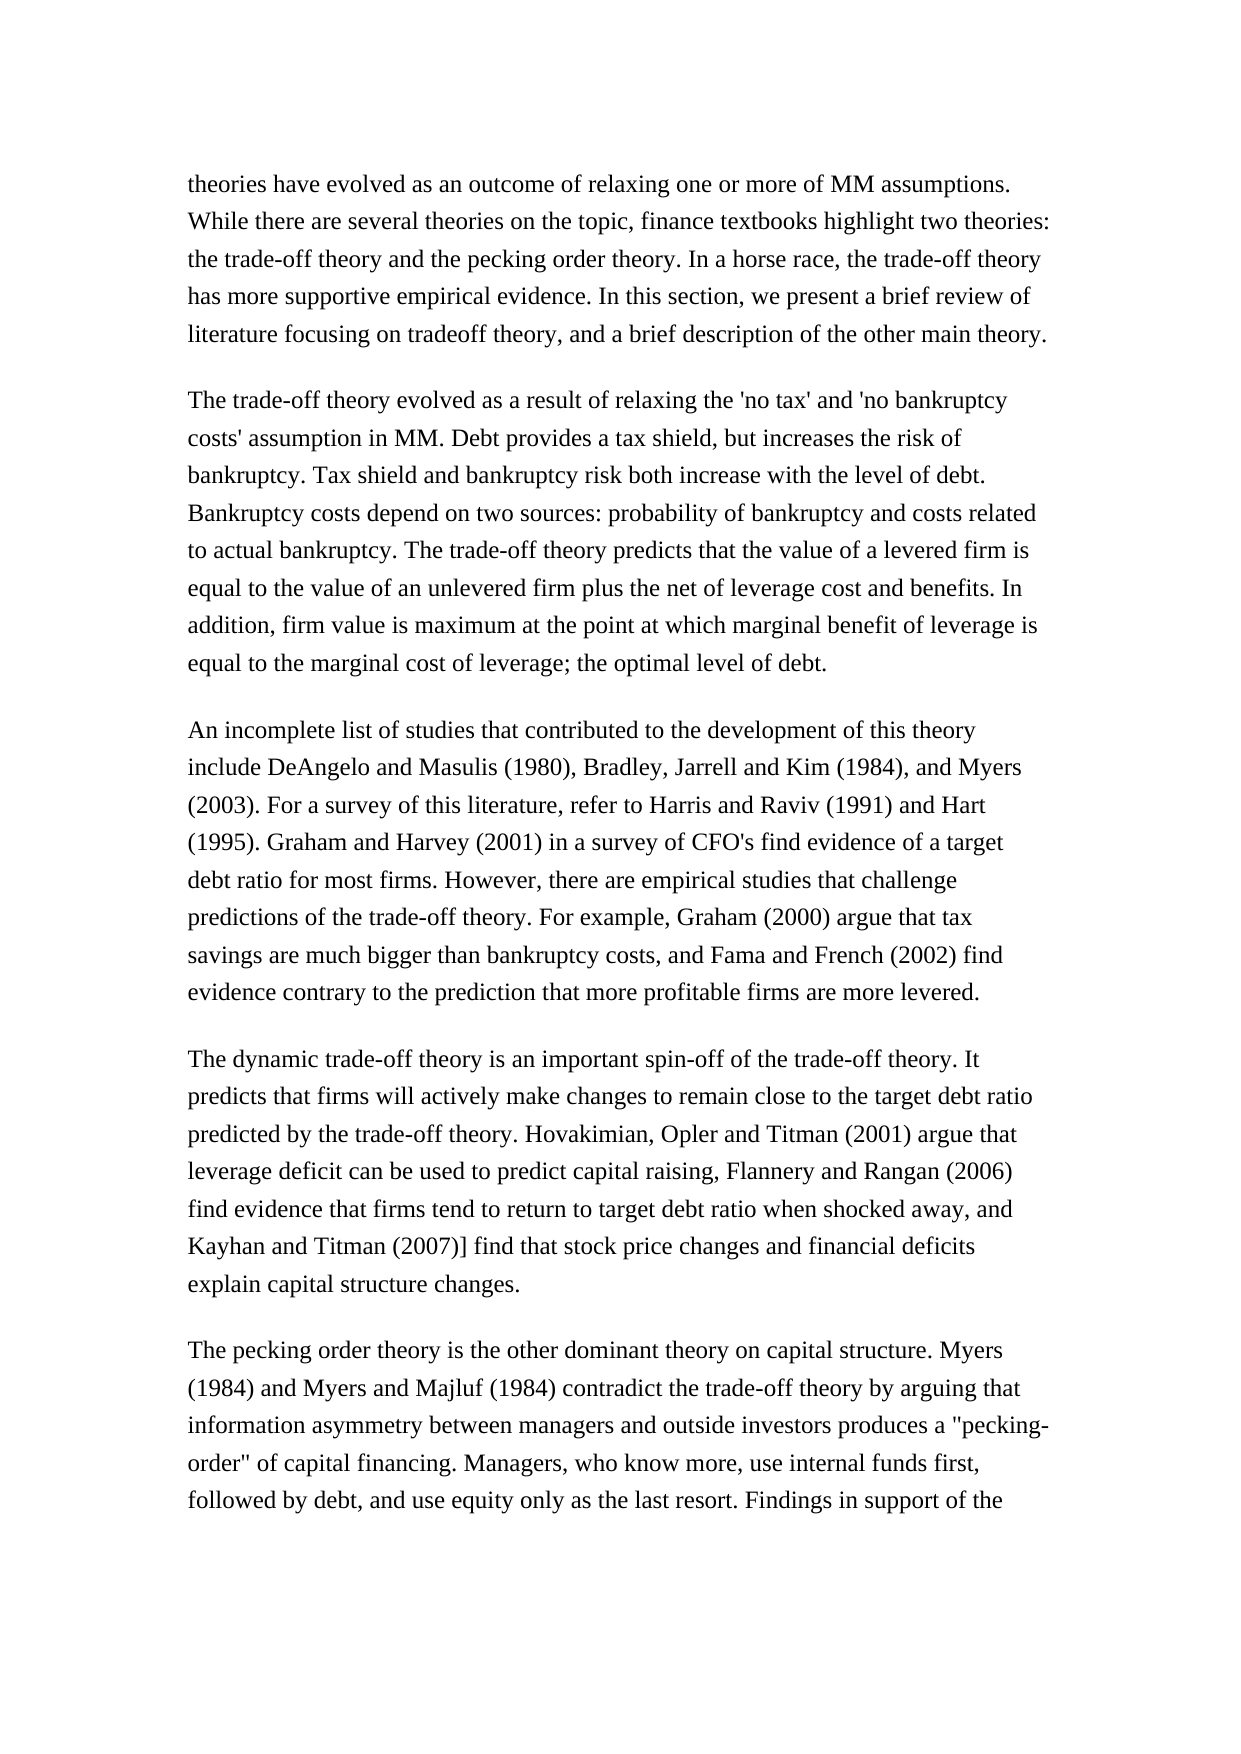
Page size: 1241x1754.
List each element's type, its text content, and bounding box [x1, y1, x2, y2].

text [187, 164, 1053, 352]
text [187, 1331, 1053, 1519]
text The dynamic trade-off theory is an important spin-off of the trade-off theory. It predicts that firms will actively make changes to remain close to the target debt ratio predicted by the trade-off theory. Hovakimian, Opler and Titman (2001) argue that leverage deficit can be used to predict capital raising, Flannery and Rangan (2006) find evidence that firms tend to return to target debt ratio when shocked away, and Kayhan and Titman (2007)] find that stock price changes and financial deficits explain capital structure changes. [187, 1039, 1053, 1302]
text An incomplete list of studies that contributed to the development of this theory include DeAngelo and Masulis (1980), Bradley, Jarrell and Kim (1984), and Myers (2003). For a survey of this literature, refer to Harris and Raviv (1991) and Hart (1995). Graham and Harvey (2001) in a survey of CFO's find evidence of a target debt ratio for most firms. However, there are empirical studies that challenge predictions of the trade-off theory. For example, Graham (2000) argue that tax savings are much bigger than bankruptcy costs, and Fama and French (2002) find evidence contrary to the prediction that more profitable firms are more levered. [187, 710, 1053, 1010]
text The trade-off theory evolved as a result of relaxing the 'no tax' and 'no bankruptcy costs' assumption in MM. Debt provides a tax shield, but increases the risk of bankruptcy. Tax shield and bankruptcy risk both increase with the level of debt. Bankruptcy costs depend on two sources: probability of bankruptcy and costs related to actual bankruptcy. The trade-off theory predicts that the value of a levered firm is equal to the value of an unlevered firm plus the net of leverage cost and benefits. In addition, firm value is maximum at the point at which marginal benefit of leverage is equal to the marginal cost of leverage; the optimal level of debt. [187, 381, 1053, 681]
